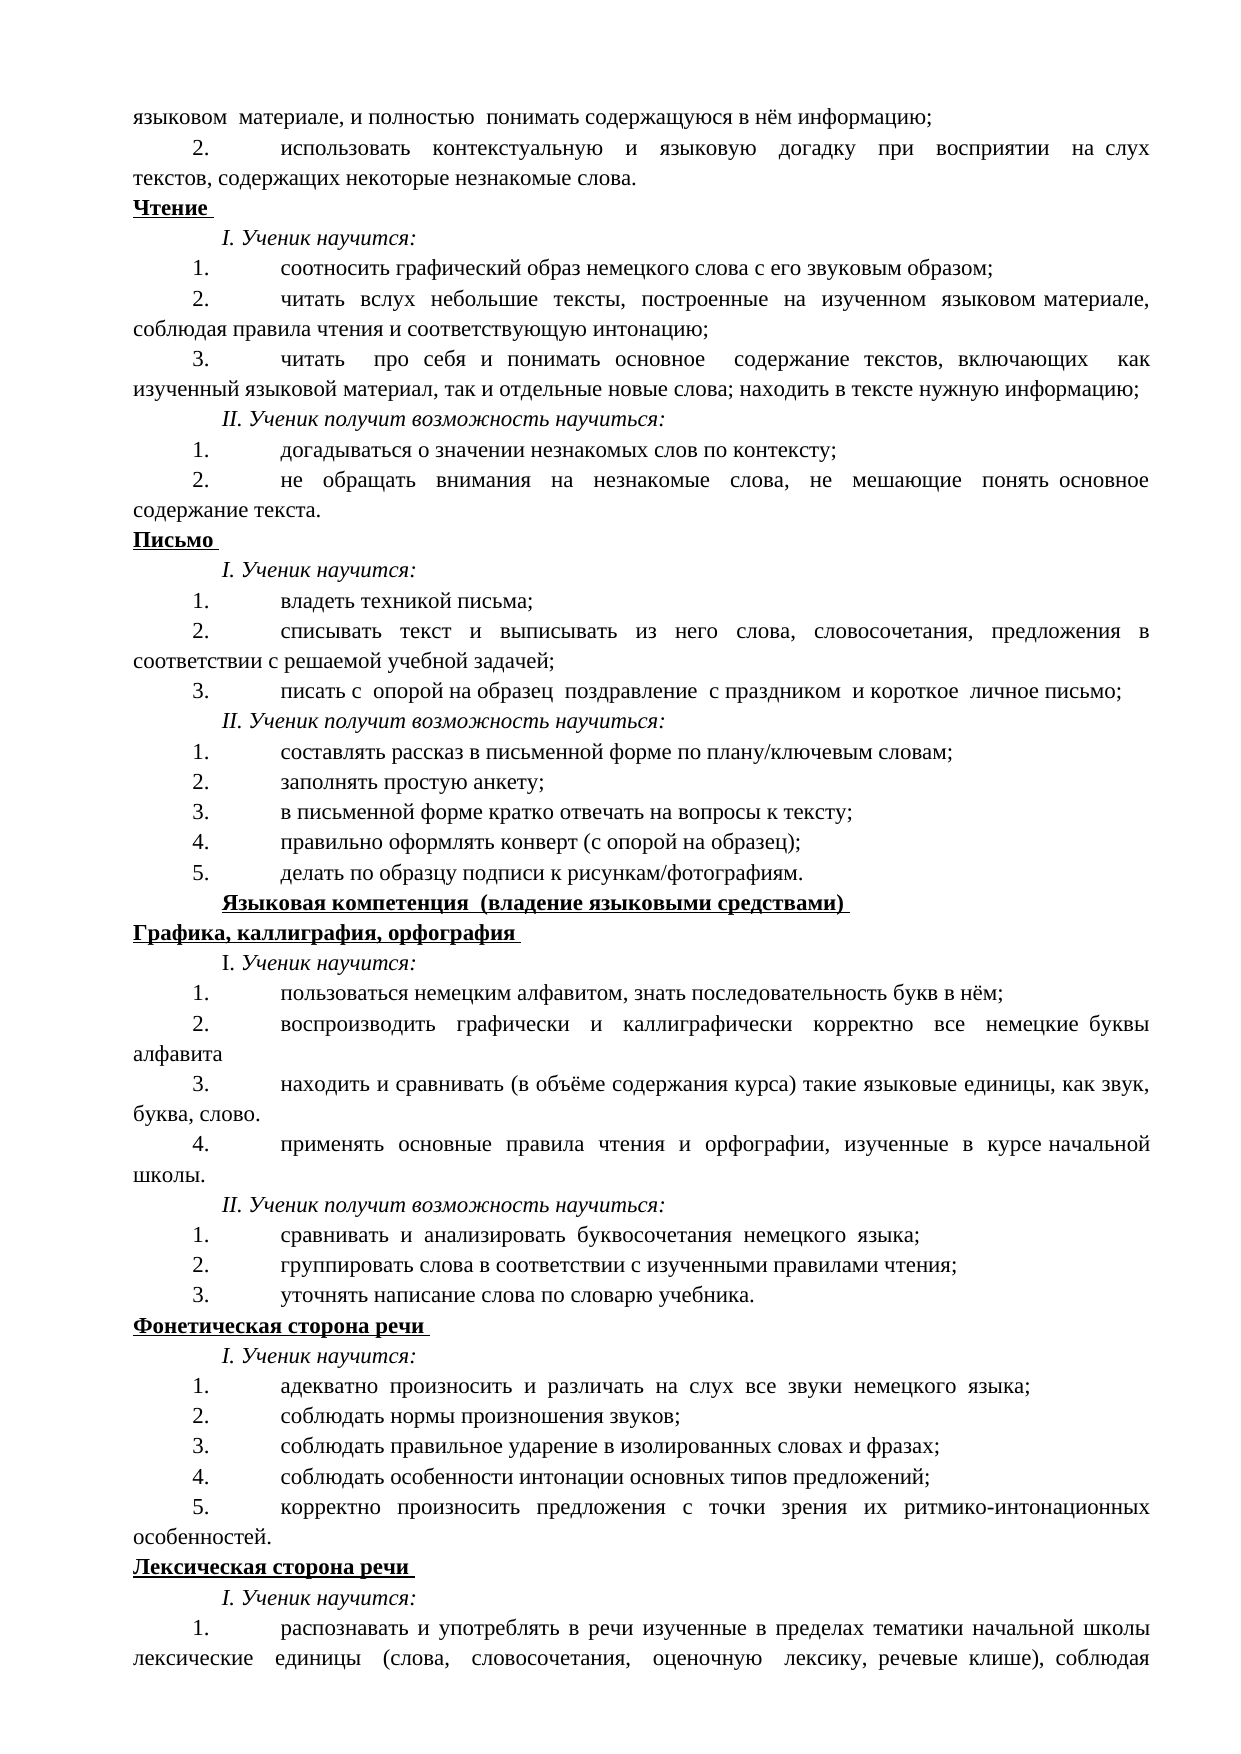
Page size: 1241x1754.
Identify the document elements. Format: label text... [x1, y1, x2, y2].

list уточнять написание слова по словарю учебника. [133, 1282, 1152, 1308]
list не обращать внимания на незнакомые слова, не мешающие понять основное содержание текста. [133, 466, 1152, 522]
list списывать текст и выписывать из него слова, словосочетания, предложения в соответствии с решаемой учебной задачей; [133, 617, 1152, 673]
text I. Ученик научится: [133, 557, 1152, 583]
list составлять рассказ в письменной форме по плану/ключевым словам; [133, 738, 1152, 764]
text I. Ученик научится: [133, 224, 1152, 251]
list читать про себя и понимать основное содержание текстов, включающих как изученный языковой материал, так и отдельные новые слова; находить в тексте нужную информацию; [133, 345, 1152, 402]
text Лексическая сторона речи [133, 1553, 1152, 1580]
text I. Ученик научится: [133, 1584, 1152, 1610]
list воспроизводить графически и каллиграфически корректно все немецкие буквы алфавита [133, 1010, 1152, 1066]
list группировать слова в соответствии с изученными правилами чтения; [133, 1251, 1152, 1278]
list соотносить графический образ немецкого слова с его звуковым образом; [133, 254, 1152, 281]
text Фонетическая сторона речи [133, 1312, 1152, 1338]
list соблюдать нормы произношения звуков; [133, 1402, 1152, 1429]
text Языковая компетенция (владение языковыми средствами) [133, 889, 1152, 915]
list находить и сравнивать (в объёме содержания курса) такие языковые единицы, как звук, буква, слово. [133, 1070, 1152, 1127]
list в письменной форме кратко отвечать на вопросы к тексту; [133, 798, 1152, 824]
text I. Ученик научится: [133, 1342, 1152, 1368]
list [133, 103, 1152, 130]
list пользоваться немецким алфавитом, знать последовательность букв в нём; [133, 979, 1152, 1006]
list соблюдать особенности интонации основных типов предложений; [133, 1463, 1152, 1489]
list читать вслух небольшие тексты, построенные на изученном языковом материале, соблюдая правила чтения и соответствующую интонацию; [133, 285, 1152, 341]
text II. Ученик получит возможность научиться: [133, 1191, 1152, 1217]
list соблюдать правильное ударение в изолированных словах и фразах; [133, 1433, 1152, 1459]
list правильно оформлять конверт (с опорой на образец); [133, 828, 1152, 855]
list догадываться о значении незнакомых слов по контексту; [133, 436, 1152, 462]
list использовать контекстуальную и языковую догадку при восприятии на слух текстов, содержащих некоторые незнакомые слова. [133, 134, 1152, 190]
list заполнять простую анкету; [133, 768, 1152, 794]
text Графика, каллиграфия, орфография [133, 919, 1152, 945]
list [133, 1614, 1152, 1670]
list корректно произносить предложения с точки зрения их ритмико-интонационных особенностей. [133, 1493, 1152, 1549]
list делать по образцу подписи к рисункам/фотографиям. [133, 859, 1152, 885]
text Чтение [133, 194, 1152, 220]
list применять основные правила чтения и орфографии, изученные в курсе начальной школы. [133, 1131, 1152, 1187]
list адекватно произносить и различать на слух все звуки немецкого языка; [133, 1372, 1152, 1398]
list писать с опорой на образец поздравление с праздником и короткое личное письмо; [133, 677, 1152, 704]
text II. Ученик получит возможность научиться: [133, 708, 1152, 734]
text Письмо [133, 526, 1152, 553]
text I. Ученик научится: [133, 949, 1152, 976]
list владеть техникой письма; [133, 587, 1152, 613]
list сравнивать и анализировать буквосочетания немецкого языка; [133, 1221, 1152, 1247]
text II. Ученик получит возможность научиться: [133, 406, 1152, 432]
